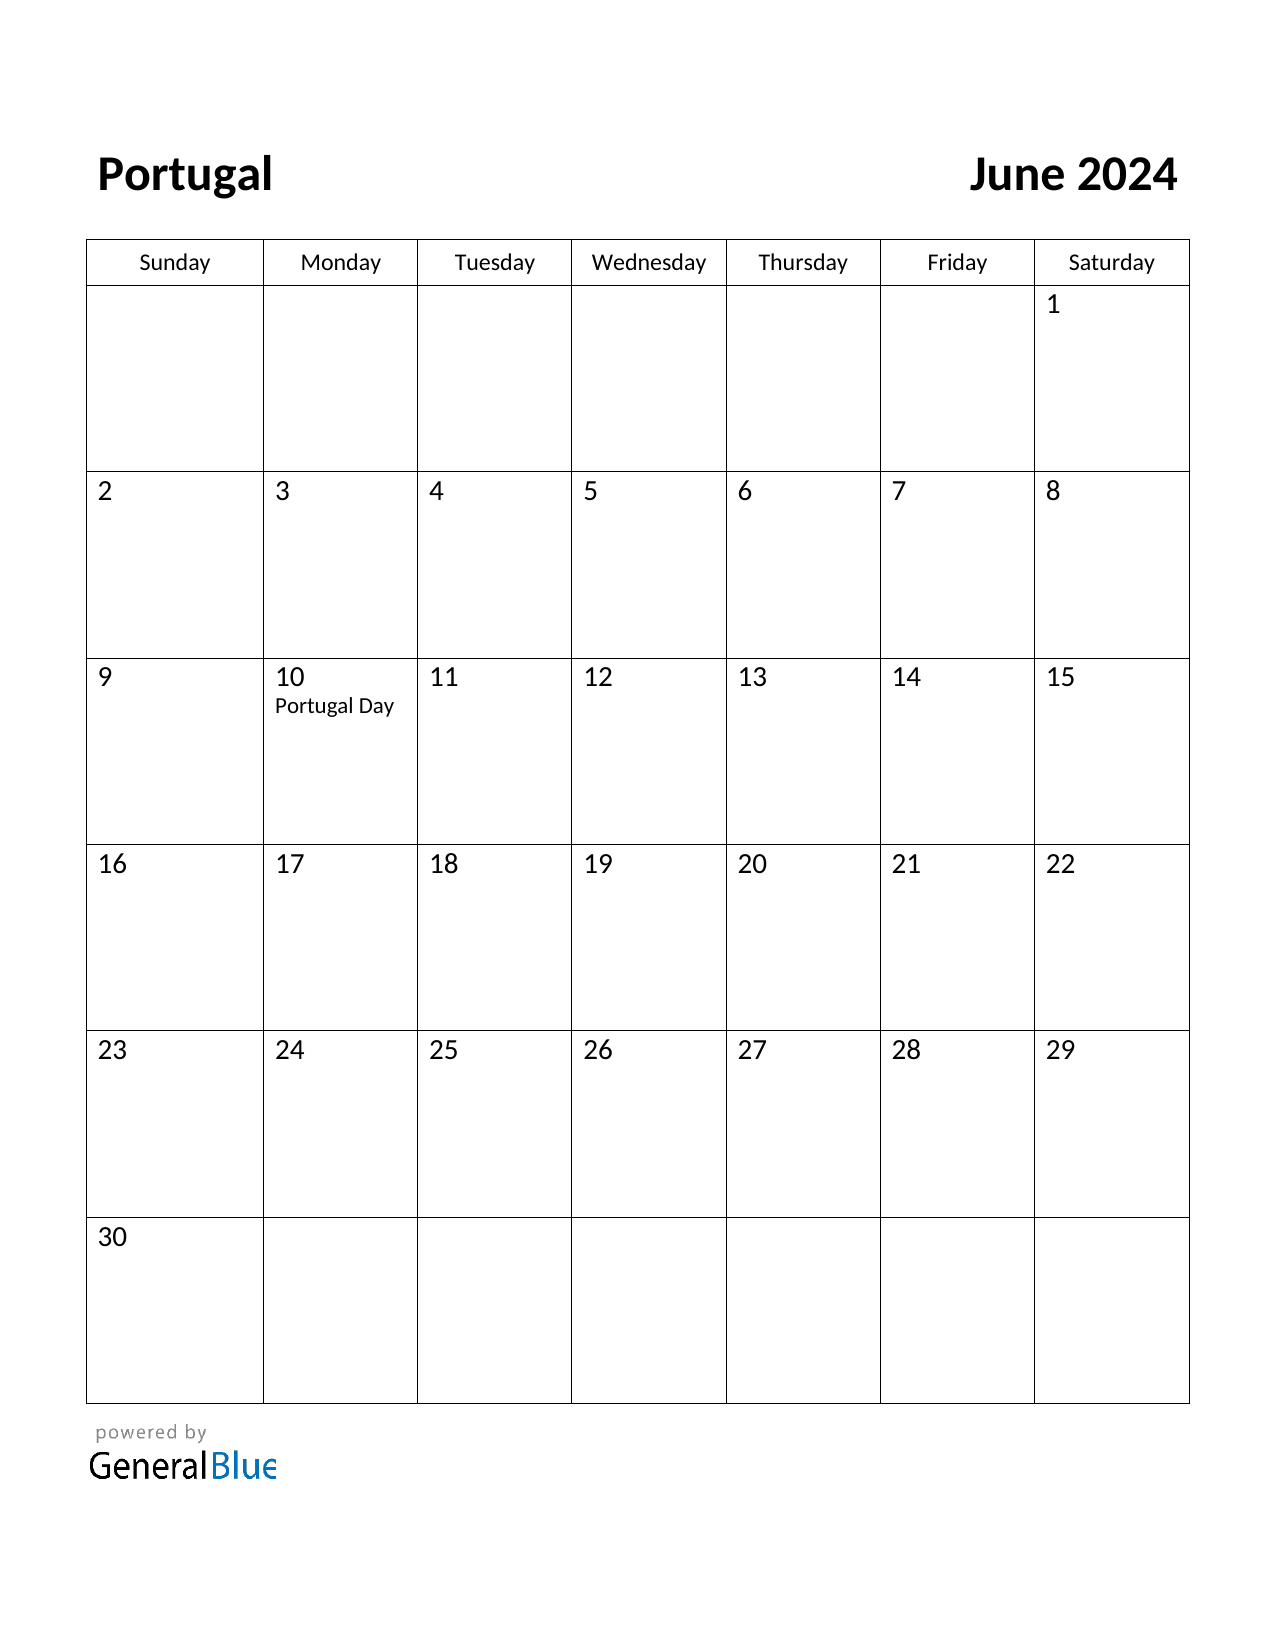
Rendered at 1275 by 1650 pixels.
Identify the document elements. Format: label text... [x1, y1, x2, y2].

table_cell 9 [87, 659, 263, 691]
table_cell [418, 1218, 571, 1250]
table_cell [418, 1250, 571, 1403]
table_cell 1 [1035, 286, 1189, 318]
table_cell [572, 691, 726, 844]
table_cell Friday [881, 240, 1034, 284]
table_cell [418, 878, 571, 1030]
table_cell 8 [1035, 472, 1189, 504]
table_cell [572, 318, 726, 471]
table_cell [881, 1064, 1034, 1217]
table_cell [881, 505, 1034, 657]
table_cell [727, 286, 880, 318]
table_cell [572, 286, 726, 318]
table_cell [1035, 1250, 1189, 1403]
table_cell [264, 505, 417, 657]
table_cell 21 [881, 845, 1034, 877]
table_cell 5 [572, 472, 726, 504]
table_cell [881, 318, 1034, 471]
table_cell [87, 691, 263, 844]
table_cell [881, 691, 1034, 844]
table_header June 2024 [572, 105, 1189, 239]
table_cell [727, 691, 880, 844]
table_cell [87, 318, 263, 471]
table_cell [264, 1218, 417, 1250]
table_cell [1035, 1064, 1189, 1217]
picture [88, 1421, 276, 1484]
table_cell 10 [264, 659, 417, 691]
table_cell [881, 878, 1034, 1030]
table_cell 15 [1035, 659, 1189, 691]
table_cell 24 [264, 1031, 417, 1064]
table_cell Portugal Day [264, 691, 417, 844]
table_cell [264, 318, 417, 471]
table_cell [418, 1064, 571, 1217]
table_cell 13 [727, 659, 880, 691]
table_cell 30 [87, 1218, 263, 1250]
table_cell 3 [264, 472, 417, 504]
table_cell Sunday [87, 240, 263, 284]
table_cell [87, 1064, 263, 1217]
table_cell Thursday [727, 240, 880, 284]
table_cell 20 [727, 845, 880, 877]
table_cell [264, 878, 417, 1030]
table_cell [727, 1218, 880, 1250]
table_cell 19 [572, 845, 726, 877]
table_cell [87, 878, 263, 1030]
table_cell [87, 1250, 263, 1403]
table_cell [264, 1250, 417, 1403]
table_cell [881, 286, 1034, 318]
table_cell [572, 878, 726, 1030]
table_cell 12 [572, 659, 726, 691]
table_cell 11 [418, 659, 571, 691]
table_cell [418, 691, 571, 844]
table_cell 26 [572, 1031, 726, 1064]
table_cell [418, 505, 571, 657]
table_cell 16 [87, 845, 263, 877]
table_cell 4 [418, 472, 571, 504]
table_cell Wednesday [572, 240, 726, 284]
table_header Portugal [86, 105, 572, 239]
table_cell [1035, 505, 1189, 657]
table_cell [572, 505, 726, 657]
table_cell [264, 286, 417, 318]
table_cell [727, 505, 880, 657]
table_cell [87, 286, 263, 318]
table_cell [572, 1218, 726, 1250]
table_cell [881, 1250, 1034, 1403]
table_cell [727, 318, 880, 471]
table_cell 17 [264, 845, 417, 877]
table_cell 2 [87, 472, 263, 504]
table_cell [727, 1250, 880, 1403]
table_cell [418, 286, 571, 318]
table_cell 25 [418, 1031, 571, 1064]
table_cell [418, 318, 571, 471]
table_cell [87, 505, 263, 657]
table_cell 27 [727, 1031, 880, 1064]
table_cell [727, 878, 880, 1030]
table_cell [264, 1064, 417, 1217]
table_cell [727, 1064, 880, 1217]
table_cell [881, 1218, 1034, 1250]
table_cell Monday [264, 240, 417, 284]
table_cell [1035, 1218, 1189, 1250]
table_cell [572, 1250, 726, 1403]
table_cell [1035, 878, 1189, 1030]
table_cell [1035, 691, 1189, 844]
table_cell 23 [87, 1031, 263, 1064]
table_cell 29 [1035, 1031, 1189, 1064]
table_cell Saturday [1035, 240, 1189, 284]
table_cell 14 [881, 659, 1034, 691]
table_cell [86, 1404, 1189, 1502]
table_cell 22 [1035, 845, 1189, 877]
table_cell [572, 1064, 726, 1217]
table_cell 6 [727, 472, 880, 504]
table_cell 18 [418, 845, 571, 877]
table_cell 7 [881, 472, 1034, 504]
table_cell Tuesday [418, 240, 571, 284]
table_cell 28 [881, 1031, 1034, 1064]
table_cell [1035, 318, 1189, 471]
